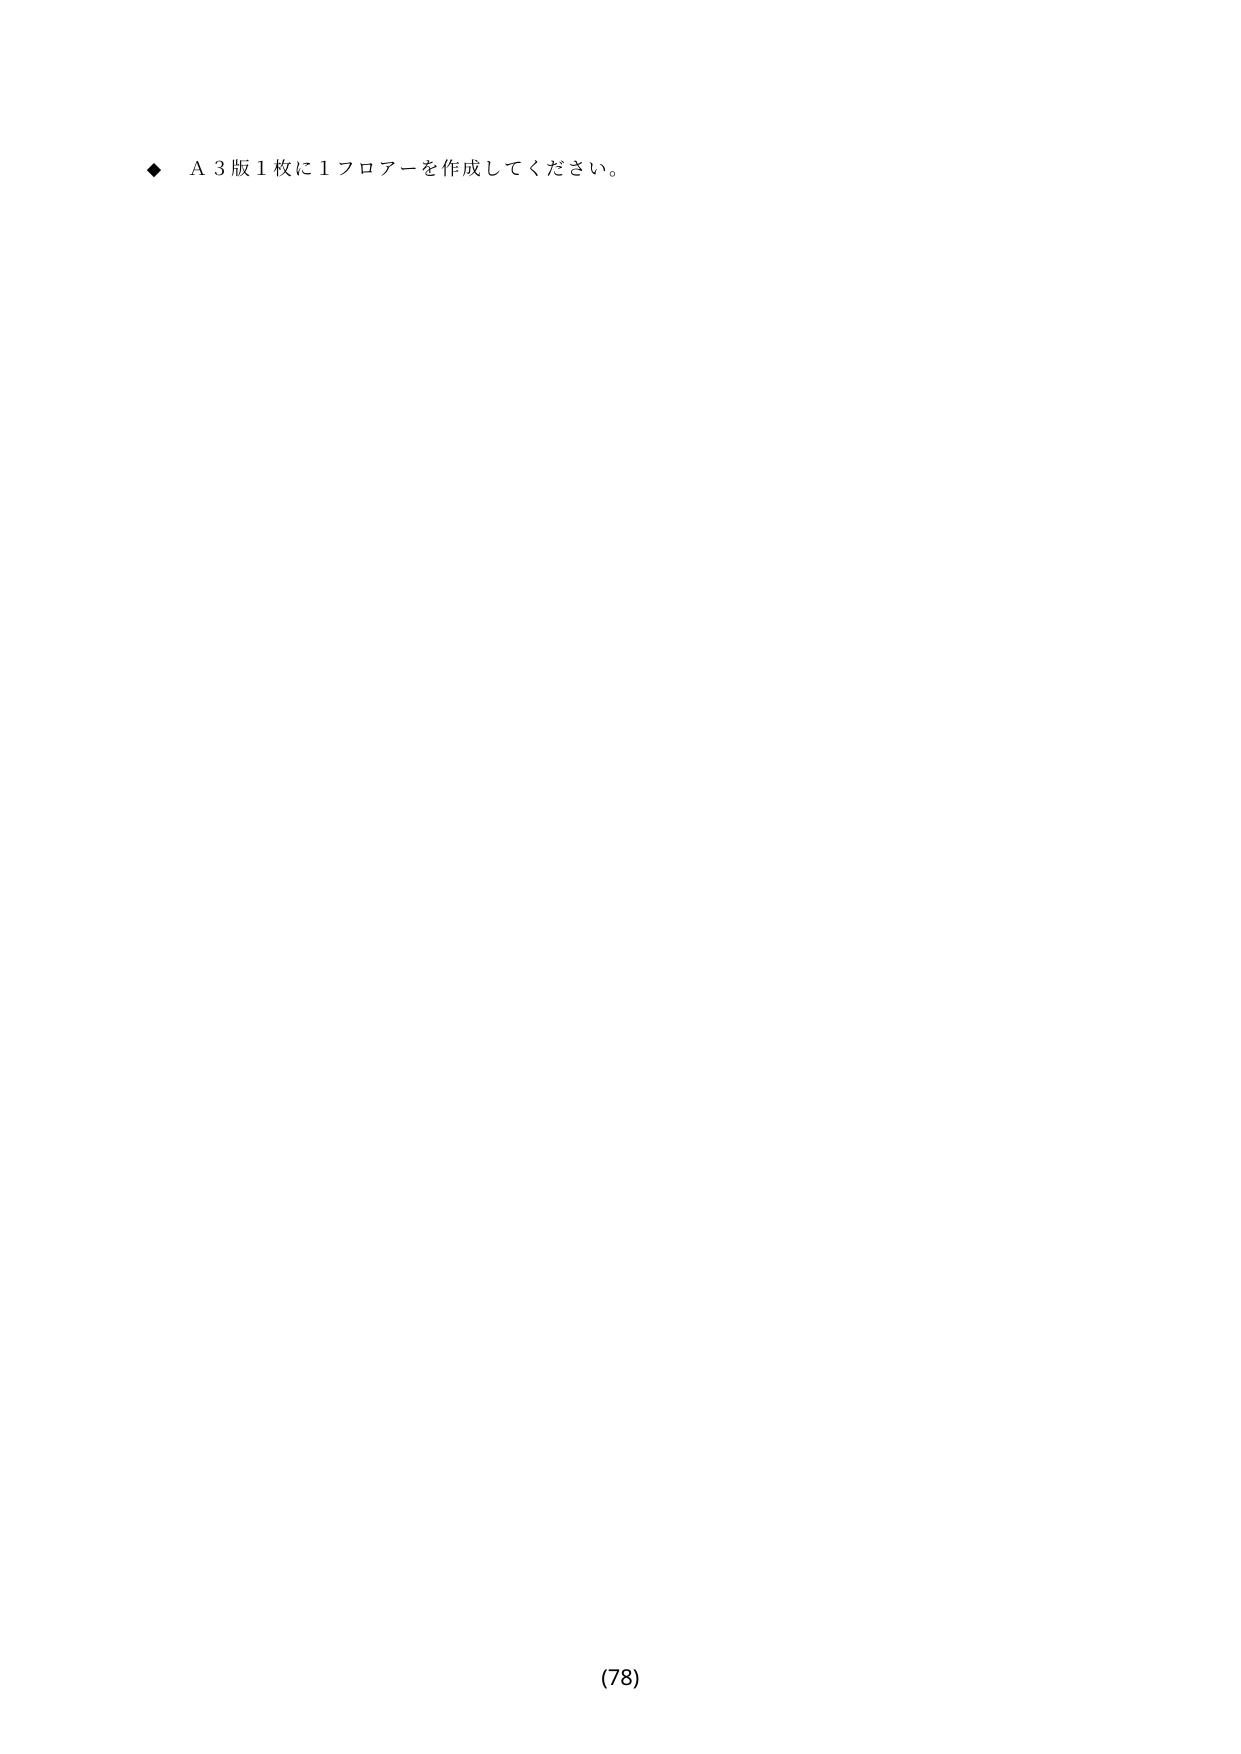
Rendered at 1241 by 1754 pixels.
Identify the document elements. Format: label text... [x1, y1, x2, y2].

text ◆ Ａ３版１枚に１フロアーを作成してください。 [147, 151, 1093, 184]
